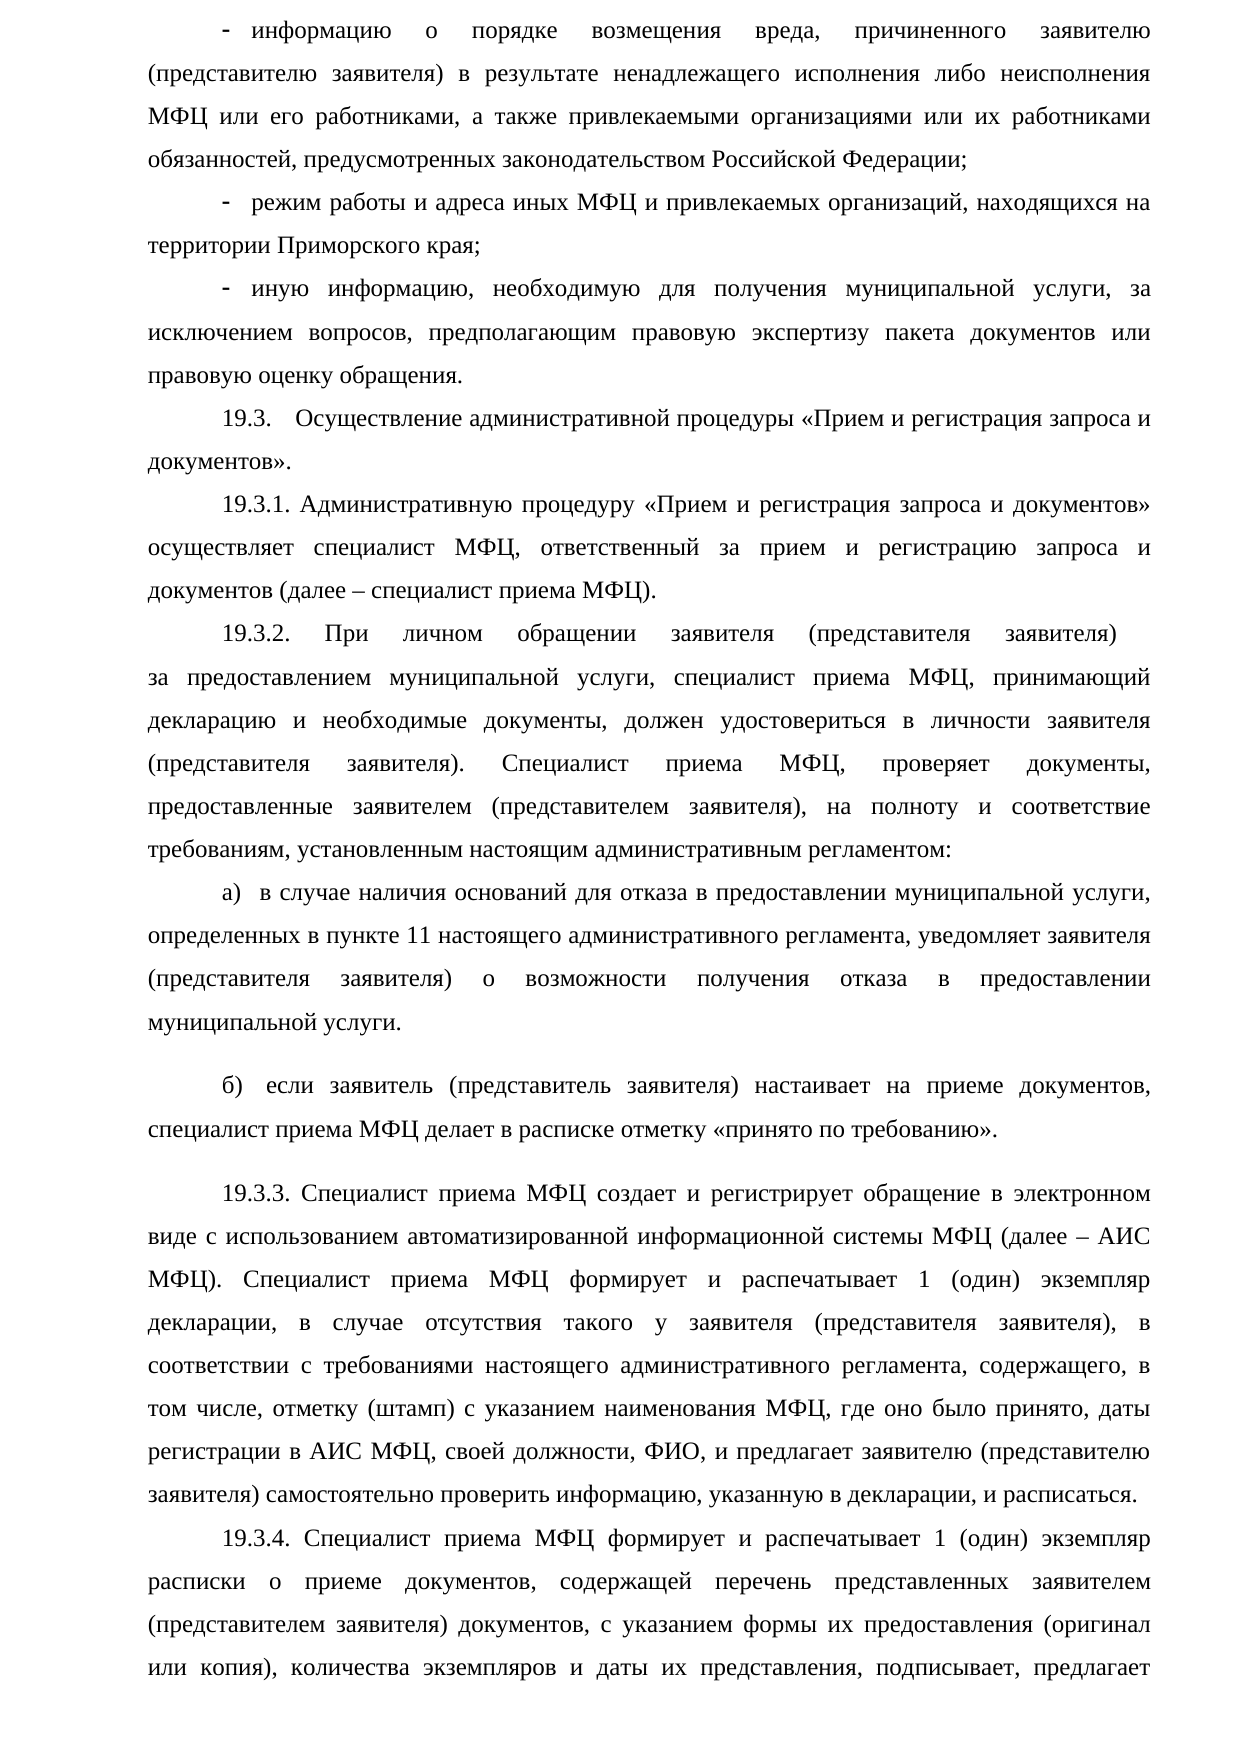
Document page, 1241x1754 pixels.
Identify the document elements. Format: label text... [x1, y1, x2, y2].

list информацию о порядке возмещения вреда, причиненного заявителю (представителю заявителя) в результате ненадлежащего исполнения либо неисполнения МФЦ или его работниками, а также привлекаемыми организациями или их работниками обязанностей, предусмотренных законодательством Российской Федерации; [148, 15, 1152, 173]
list Осуществление административной процедуры «Прием и регистрация запроса и документов». [148, 403, 1152, 475]
list режим работы и адреса иных МФЦ и привлекаемых организаций, находящихся на территории Приморского края; [148, 187, 1152, 259]
list в случае наличия оснований для отказа в предоставлении муниципальной услуги, определенных в пункте 11 настоящего административного регламента, уведомляет заявителя (представителя заявителя) о возможности получения отказа в предоставлении муниципальной услуги. [148, 877, 1152, 1035]
text 19.3.3. Специалист приема МФЦ создает и регистрирует обращение в электронном виде с использованием автоматизированной информационной системы МФЦ (далее – АИС МФЦ). Специалист приема МФЦ формирует и распечатывает 1 (один) экземпляр декларации, в случае отсутствия такого у заявителя (представителя заявителя), в соответствии с требованиями настоящего административного регламента, содержащего, в том числе, отметку (штамп) с указанием наименования МФЦ, где оно было принято, даты регистрации в АИС МФЦ, своей должности, ФИО, и предлагает заявителю (представителю заявителя) самостоятельно проверить информацию, указанную в декларации, и расписаться. [148, 1178, 1152, 1508]
text 19.3.1. Административную процедуру «Прием и регистрация запроса и документов» осуществляет специалист МФЦ, ответственный за прием и регистрацию запроса и документов (далее – специалист приема МФЦ). [148, 489, 1152, 604]
list если заявитель (представитель заявителя) настаивает на приеме документов, специалист приема МФЦ делает в расписке отметку «принято по требованию». [148, 1071, 1152, 1142]
text 19.3.2. При личном обращении заявителя (представителя заявителя) за предоставлением муниципальной услуги, специалист приема МФЦ, принимающий декларацию и необходимые документы, должен удостовериться в личности заявителя (представителя заявителя). Специалист приема МФЦ, проверяет документы, предоставленные заявителем (представителем заявителя), на полноту и соответствие требованиям, установленным настоящим административным регламентом: [148, 618, 1152, 863]
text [148, 1523, 1152, 1681]
list иную информацию, необходимую для получения муниципальной услуги, за исключением вопросов, предполагающим правовую экспертизу пакета документов или правовую оценку обращения. [148, 273, 1152, 388]
